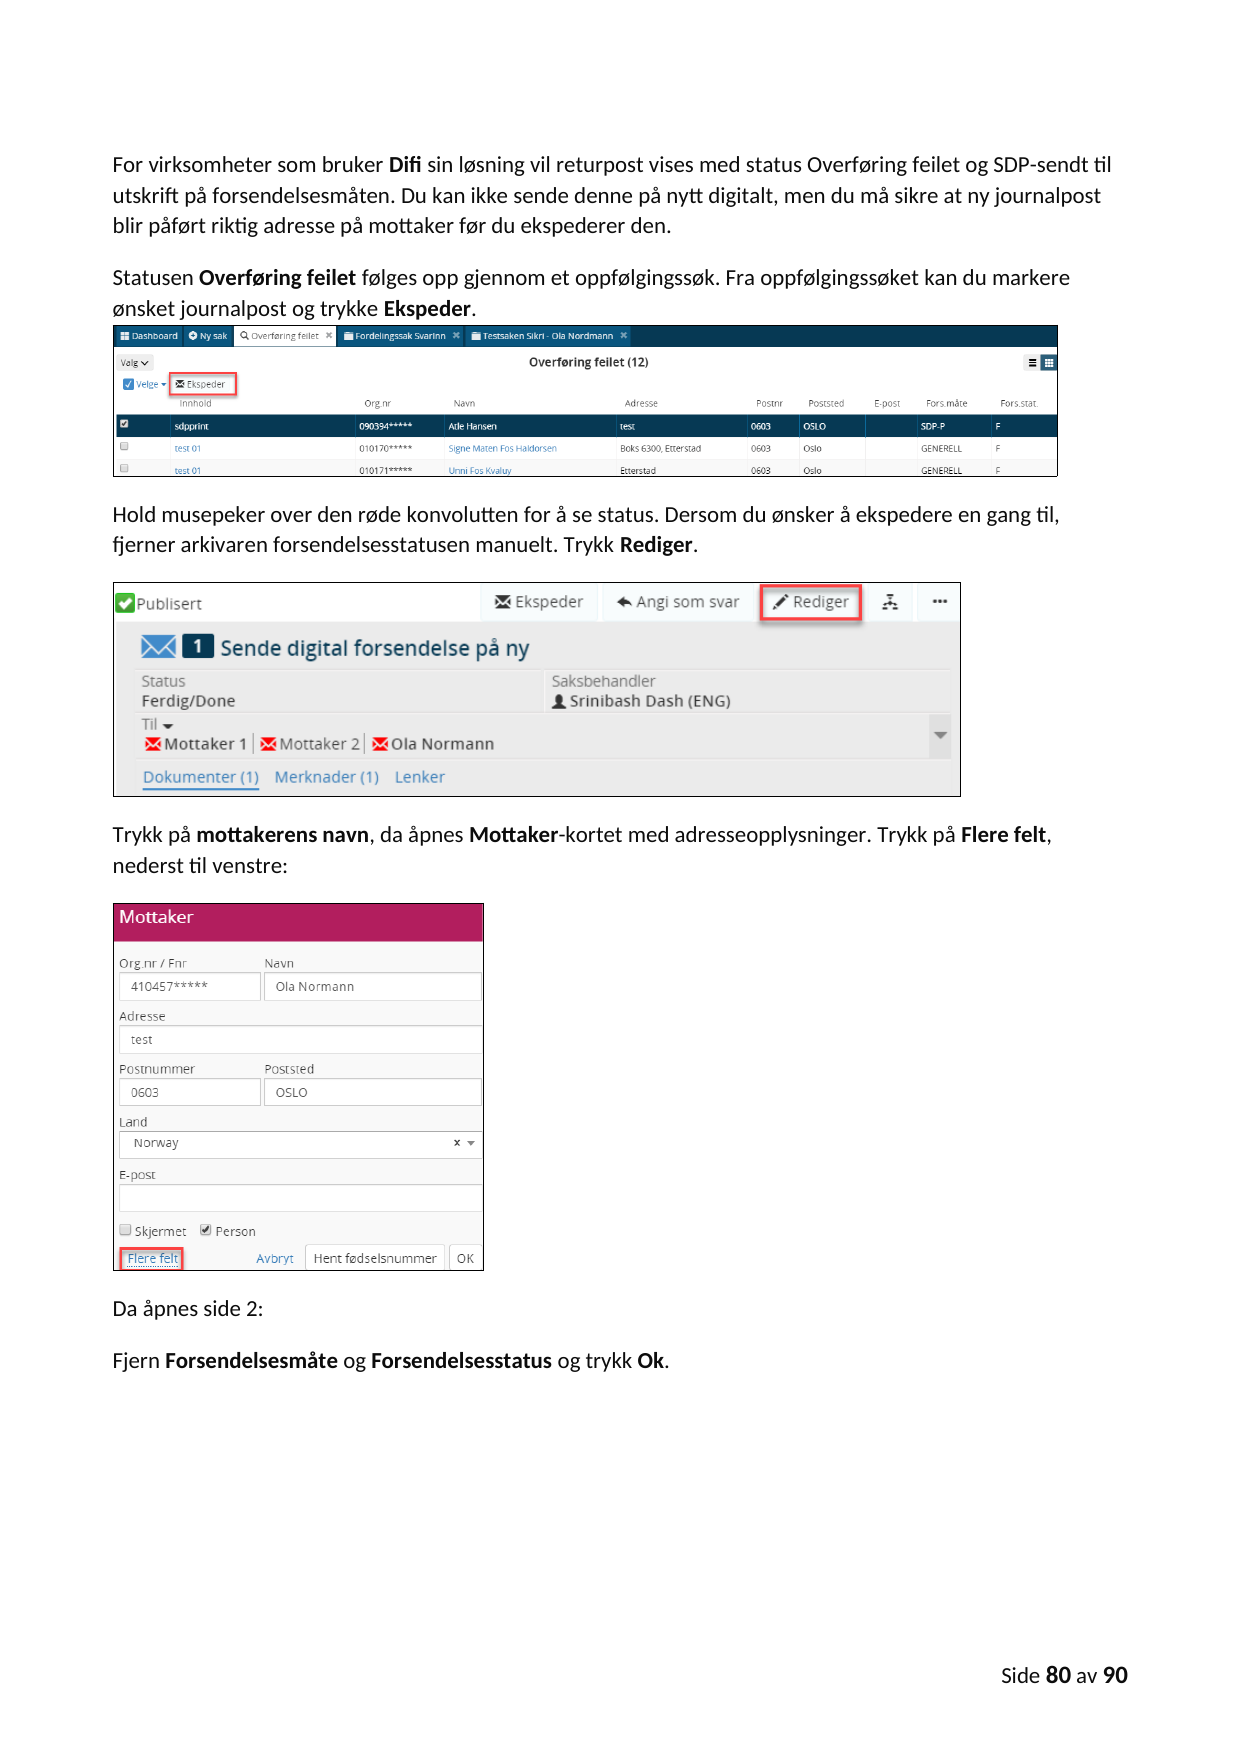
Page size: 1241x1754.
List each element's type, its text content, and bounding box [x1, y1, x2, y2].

picture [121, 420, 128, 427]
text Hold musepeker over den røde konvolutten for å se status. Dersom du ønsker å ekspedere en gang til, fjerner arkivaren forsendelsesstatusen manuelt. Trykk Rediger. [112, 500, 1128, 558]
text Da åpnes side 2: [112, 1294, 1128, 1322]
text Trykk på mottakerens navn, da åpnes Mottaker-kortet med adresseopplysninger. Trykk på Flere felt, nederst til venstre: [112, 820, 1128, 879]
picture [472, 333, 480, 339]
picture [114, 904, 483, 1270]
text Fjern Forsendelsesmåte og Forsendelsesstatus og trykk Ok. [112, 1346, 1128, 1374]
picture [482, 425, 492, 429]
picture [114, 583, 960, 796]
picture [114, 326, 1057, 476]
picture [396, 333, 411, 338]
picture [189, 332, 197, 339]
text For virksomheter som bruker Difi sin løsning vil returpost vises med status Overføring feilet og SDP-sendt til utskrift på forsendelsesmåten. Du kan ikke sende denne på nytt digitalt, men du må sikre at ny journalpost blir påført riktig adresse på mottaker før du ekspederer den. [112, 150, 1128, 239]
picture [121, 333, 129, 339]
picture [345, 333, 353, 339]
